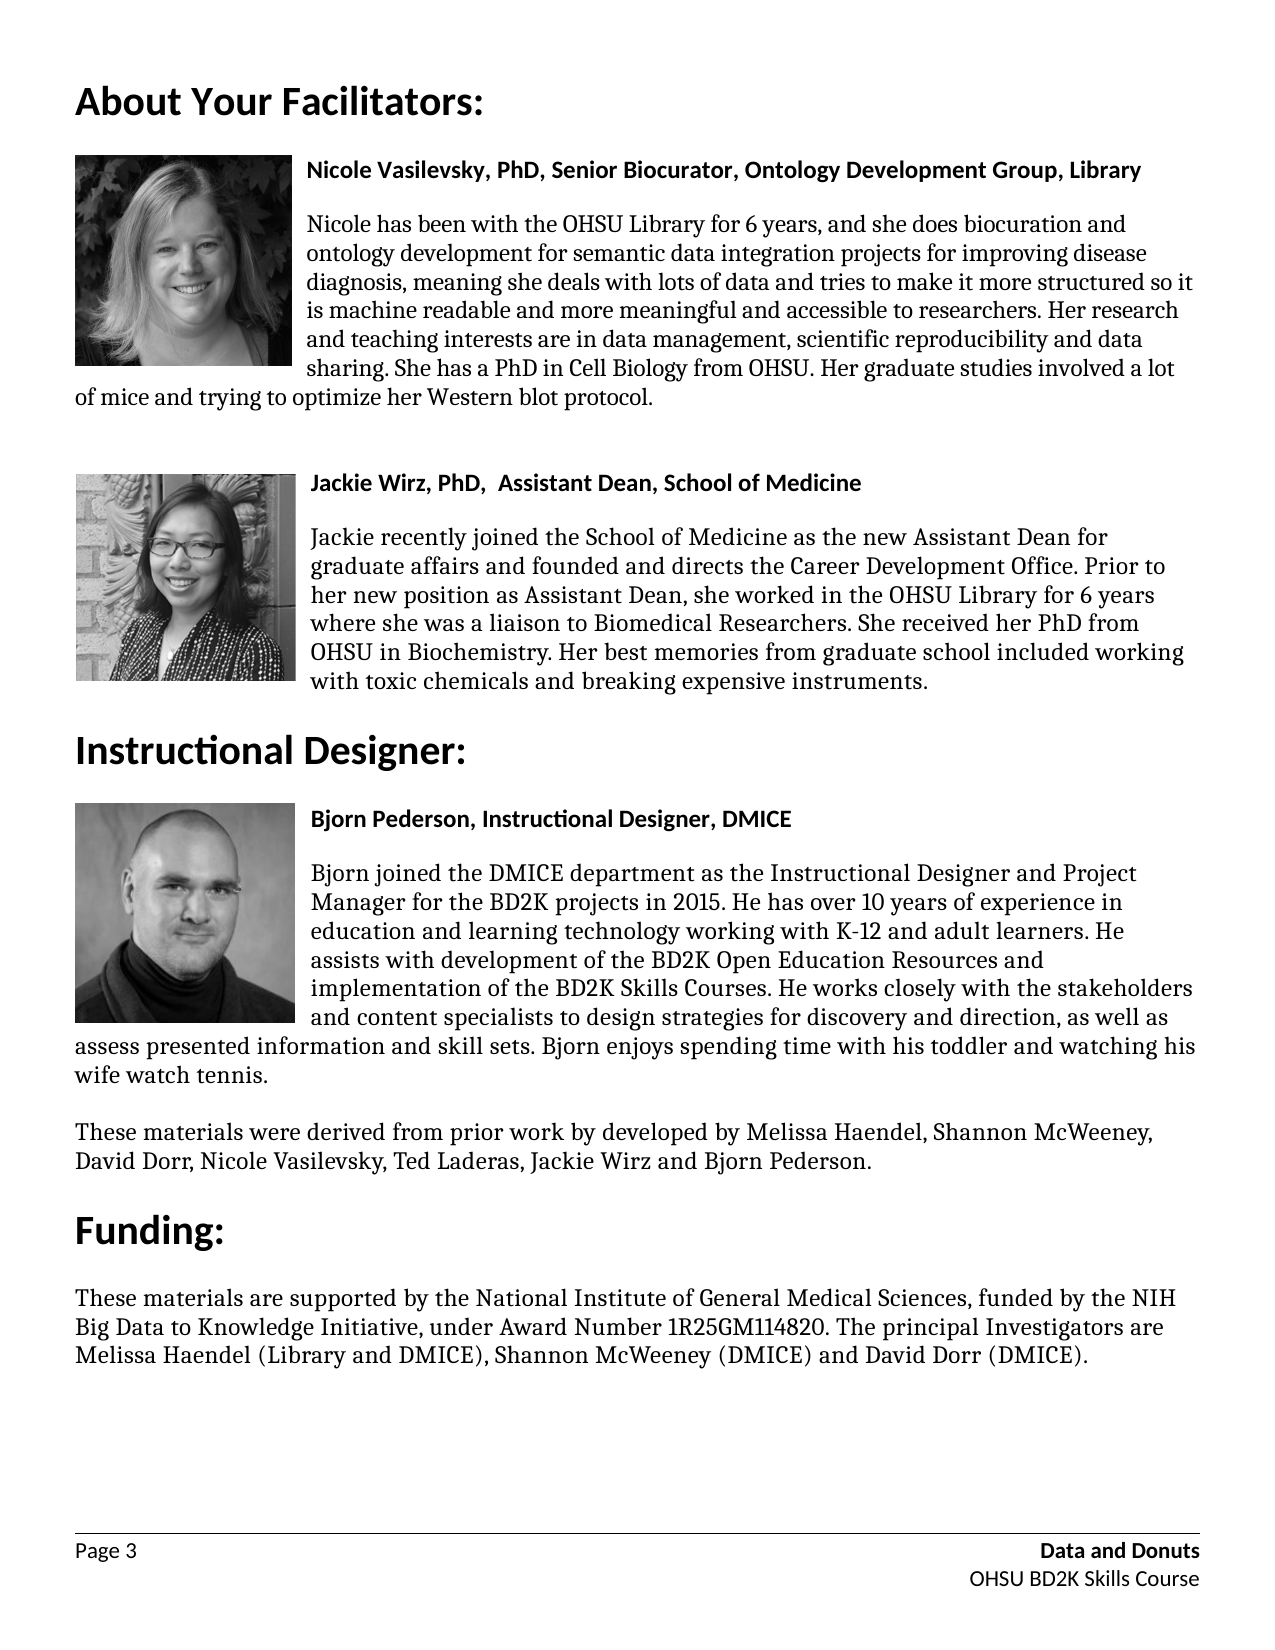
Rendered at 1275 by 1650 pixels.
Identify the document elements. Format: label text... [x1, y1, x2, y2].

text Jackie Wirz, PhD, Assistant Dean, School of Medicine [75, 467, 1200, 498]
text Instructional Designer: [75, 724, 1200, 775]
text Jackie recently joined the School of Medicine as the new Assistant Dean for graduate affairs and founded and directs the Career Development Office. Prior to her new position as Assistant Dean, she worked in the OHSU Library for 6 years where she was a liaison to Biomedical Researchers. She received her PhD from OHSU in Biochemistry. Her best memories from graduate school included working with toxic chemicals and breaking expensive instruments. [75, 523, 1200, 696]
text These materials were derived from prior work by developed by Melissa Haendel, Shannon McWeeney, David Dorr, Nicole Vasilevsky, Ted Laderas, Jackie Wirz and Bjorn Pederson. [75, 1118, 1200, 1176]
picture [76, 474, 296, 681]
text These materials are supported by the National Institute of General Medical Sciences, funded by the NIH Big Data to Knowledge Initiative, under Award Number 1R25GM114820. The principal Investigators are Melissa Haendel (Library and DMICE), Shannon McWeeney (DMICE) and David Dorr (DMICE). [75, 1284, 1200, 1370]
text Nicole Vasilevsky, PhD, Senior Biocurator, Ontology Development Group, Library [75, 154, 1200, 185]
text About Your Facilitators: [75, 75, 1200, 126]
text Bjorn joined the DMICE department as the Instructional Designer and Project Manager for the BD2K projects in 2015. He has over 10 years of experience in education and learning technology working with K-12 and adult learners. He assists with development of the BD2K Open Education Resources and implementation of the BD2K Skills Courses. He works closely with the stakeholders and content specialists to design strategies for discovery and direction, as well as assess presented information and skill sets. Bjorn enjoys spending time with his toddler and watching his wife watch tennis. [75, 859, 1200, 1089]
picture [75, 803, 295, 1023]
text Nicole has been with the OHSU Library for 6 years, and she does biocuration and ontology development for semantic data integration projects for improving disease diagnosis, meaning she deals with lots of data and tries to make it more structured so it is machine readable and more meaningful and accessible to researchers. Her research and teaching interests are in data management, scientific reproducibility and data sharing. She has a PhD in Cell Biology from OHSU. Her graduate studies involved a lot of mice and trying to optimize her Western blot protocol. [75, 210, 1200, 411]
picture [75, 155, 292, 366]
text Funding: [75, 1204, 1200, 1255]
text Bjorn Pederson, Instructional Designer, DMICE [295, 803, 1200, 834]
